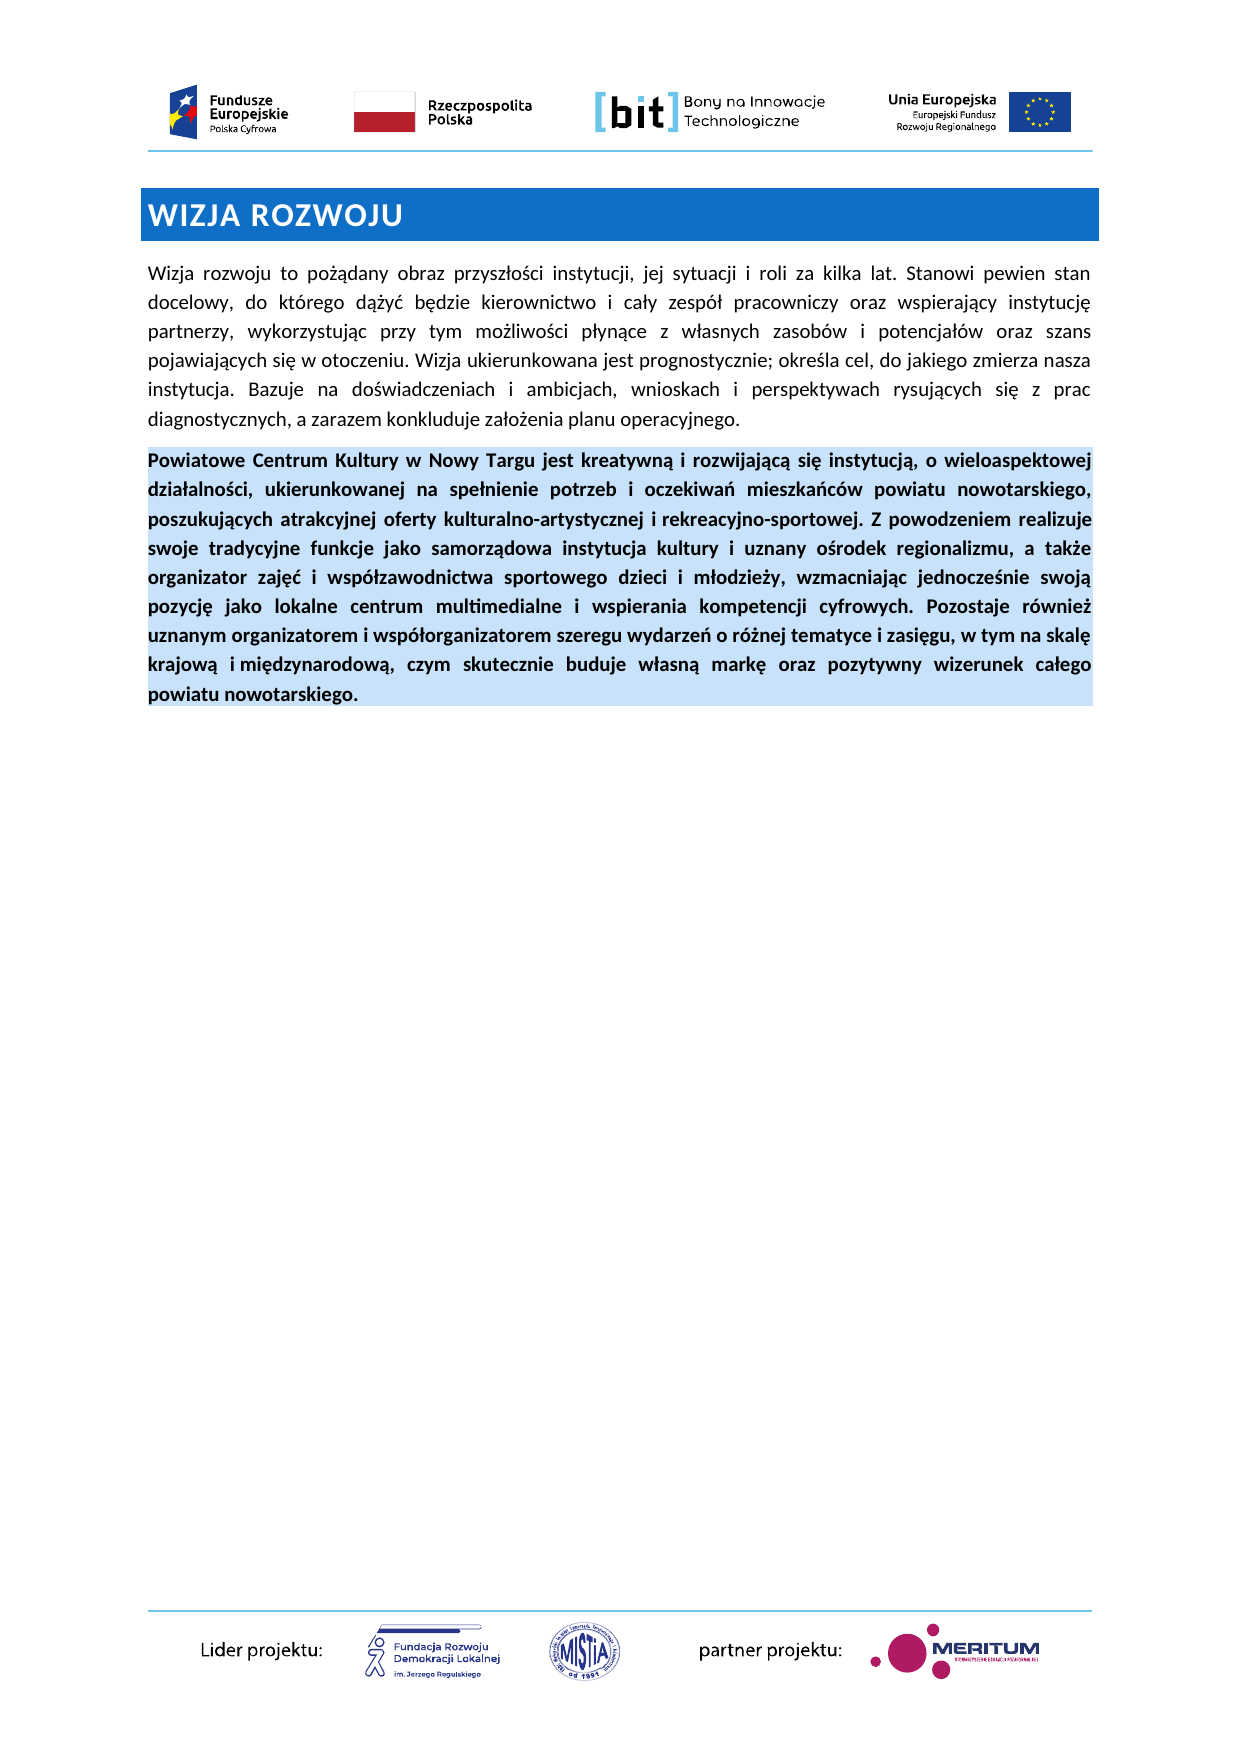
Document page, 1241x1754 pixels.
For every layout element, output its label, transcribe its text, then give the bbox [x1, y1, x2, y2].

text Powiatowe Centrum Kultury w Nowy Targu jest kreatywną i rozwijającą się instytucją, o wieloaspektowej działalności, ukierunkowanej na spełnienie potrzeb i oczekiwań mieszkańców powiatu nowotarskiego, poszukujących atrakcyjnej oferty kulturalno-artystycznej i rekreacyjno-sportowej. Z powodzeniem realizuje swoje tradycyjne funkcje jako samorządowa instytucja kultury i uznany ośrodek regionalizmu, a także organizator zajęć i współzawodnictwa sportowego dzieci i młodzieży, wzmacniając jednocześnie swoją pozycję jako lokalne centrum multimedialne i wspierania kompetencji cyfrowych. Pozostaje również uznanym organizatorem i współorganizatorem szeregu wydarzeń o różnej tematyce i zasięgu, w tym na skalę krajową i międzynarodową, czym skutecznie buduje własną markę oraz pozytywny wizerunek całego powiatu nowotarskiego. [148, 447, 1093, 706]
subtitle WIZJA ROZWOJU [148, 195, 1093, 235]
text Wizja rozwoju to pożądany obraz przyszłości instytucji, jej sytuacji i roli za kilka lat. Stanowi pewien stan docelowy, do którego dążyć będzie kierownictwo i cały zespół pracowniczy oraz wspierający instytucję partnerzy, wykorzystując przy tym możliwości płynące z własnych zasobów i potencjałów oraz szans pojawiających się w otoczeniu. Wizja ukierunkowana jest prognostycznie; określa cel, do jakiego zmierza nasza instytucja. Bazuje na doświadczeniach i ambicjach, wnioskach i perspektywach rysujących się z prac diagnostycznych, a zarazem konkluduje założenia planu operacyjnego. [148, 260, 1093, 431]
